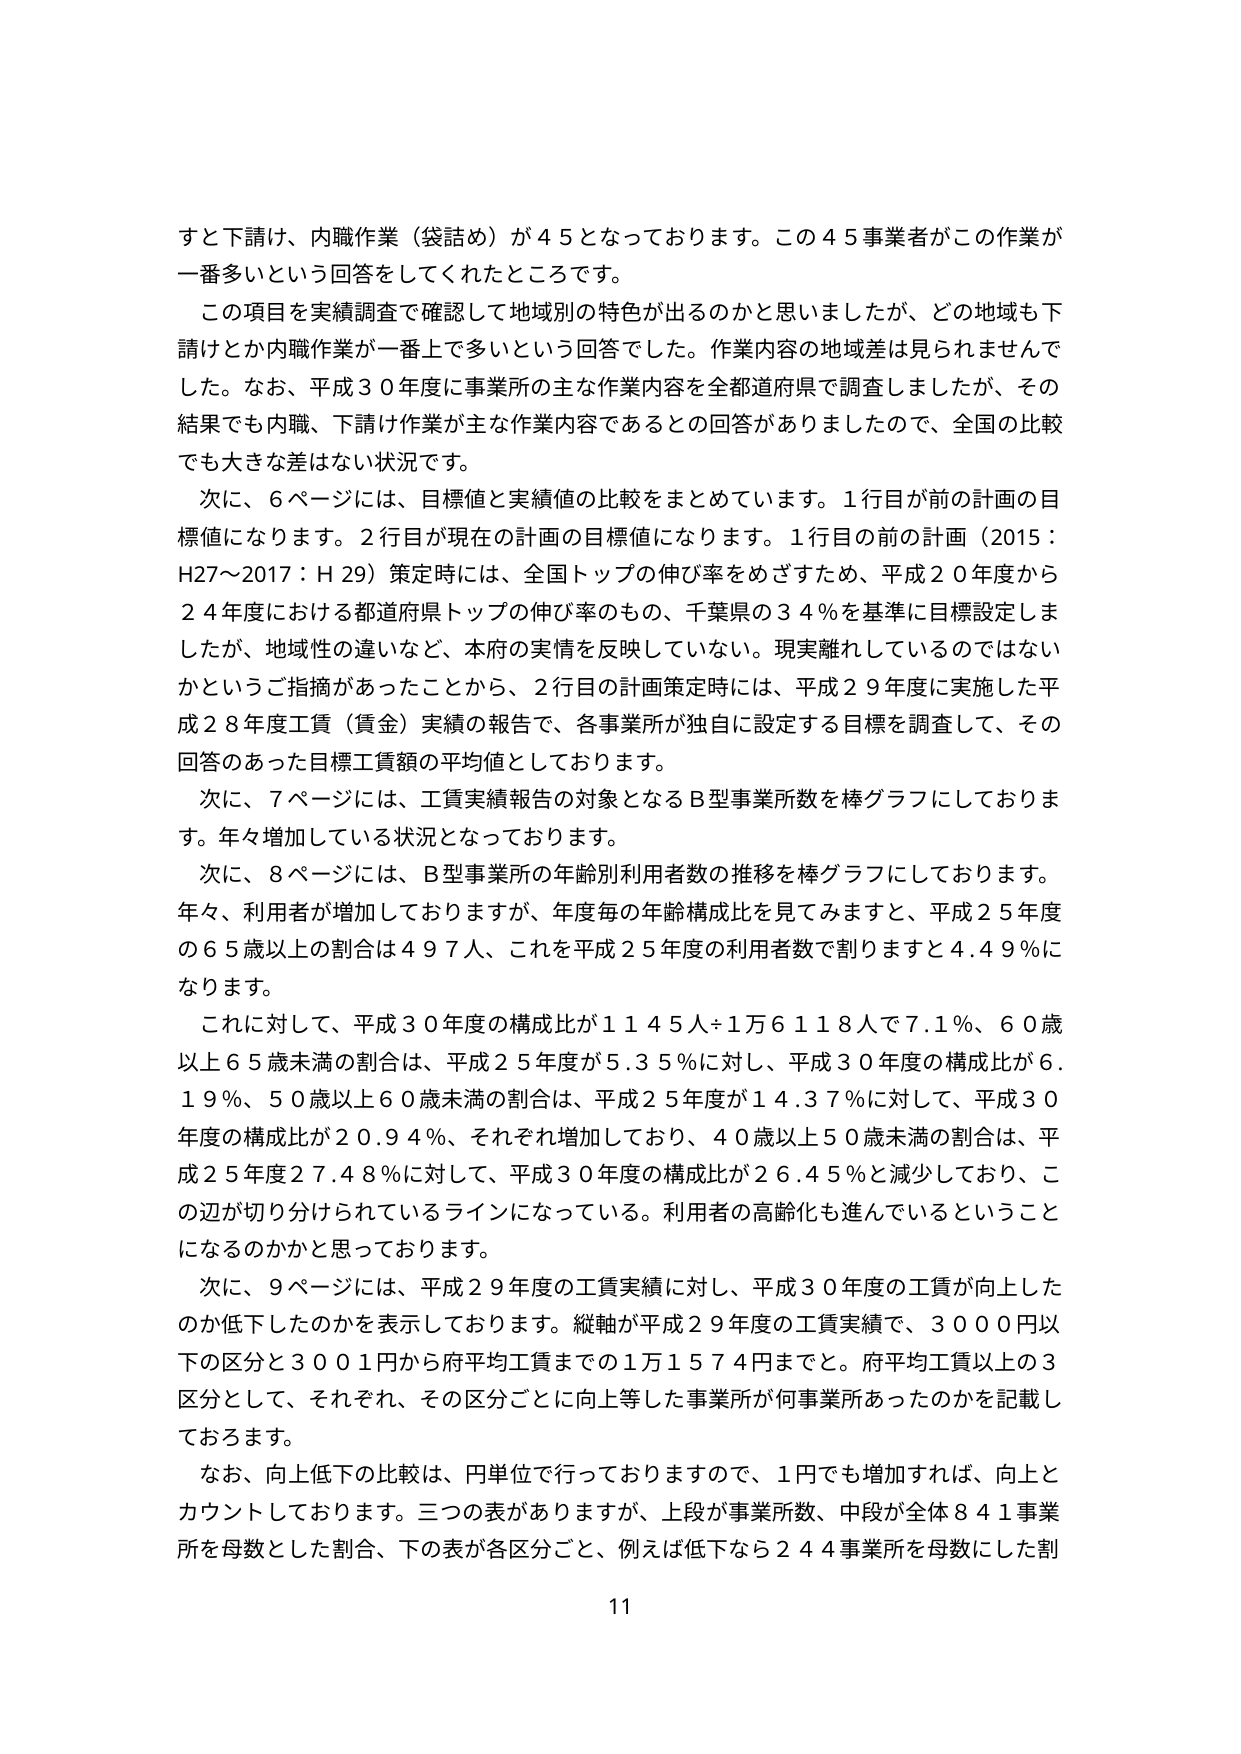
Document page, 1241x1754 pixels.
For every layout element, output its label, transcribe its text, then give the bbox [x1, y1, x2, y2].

text 次に、７ページには、工賃実績報告の対象となるＢ型事業所数を棒グラフにしております。年々増加している状況となっております。 [177, 779, 1063, 854]
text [177, 217, 1063, 292]
text 次に、９ページには、平成２９年度の工賃実績に対し、平成３０年度の工賃が向上したのか低下したのかを表示しております。縦軸が平成２９年度の工賃実績で、３０００円以下の区分と３００１円から府平均工賃までの１万１５７４円までと。府平均工賃以上の３区分として、それぞれ、その区分ごとに向上等した事業所が何事業所あったのかを記載しておろます。 [177, 1267, 1063, 1454]
text この項目を実績調査で確認して地域別の特色が出るのかと思いましたが、どの地域も下請けとか内職作業が一番上で多いという回答でした。作業内容の地域差は見られませんでした。なお、平成３０年度に事業所の主な作業内容を全都道府県で調査しましたが、その結果でも内職、下請け作業が主な作業内容であるとの回答がありましたので、全国の比較でも大きな差はない状況です。 [177, 292, 1063, 479]
text これに対して、平成３０年度の構成比が１１４５人÷１万６１１８人で７.１％、６０歳以上６５歳未満の割合は、平成２５年度が５.３５％に対し、平成３０年度の構成比が６.１９％、５０歳以上６０歳未満の割合は、平成２５年度が１４.３７％に対して、平成３０年度の構成比が２０.９４％、それぞれ増加しており、４０歳以上５０歳未満の割合は、平成２５年度２７.４８％に対して、平成３０年度の構成比が２６.４５％と減少しており、この辺が切り分けられているラインになっている。利用者の高齢化も進んでいるということになるのかかと思っております。 [177, 1004, 1063, 1267]
text 次に、８ページには、Ｂ型事業所の年齢別利用者数の推移を棒グラフにしております。年々、利用者が増加しておりますが、年度毎の年齢構成比を見てみますと、平成２５年度の６５歳以上の割合は４９７人、これを平成２５年度の利用者数で割りますと４.４９％になります。 [177, 854, 1063, 1004]
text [177, 1454, 1063, 1567]
text 次に、６ページには、目標値と実績値の比較をまとめています。１行目が前の計画の目標値になります。２行目が現在の計画の目標値になります。１行目の前の計画（2015：H27～2017：Ｈ29）策定時には、全国トップの伸び率をめざすため、平成２０年度から２４年度における都道府県トップの伸び率のもの、千葉県の３４％を基準に目標設定しましたが、地域性の違いなど、本府の実情を反映していない。現実離れしているのではないかというご指摘があったことから、２行目の計画策定時には、平成２９年度に実施した平成２８年度工賃（賃金）実績の報告で、各事業所が独自に設定する目標を調査して、その回答のあった目標工賃額の平均値としております。 [177, 479, 1063, 779]
